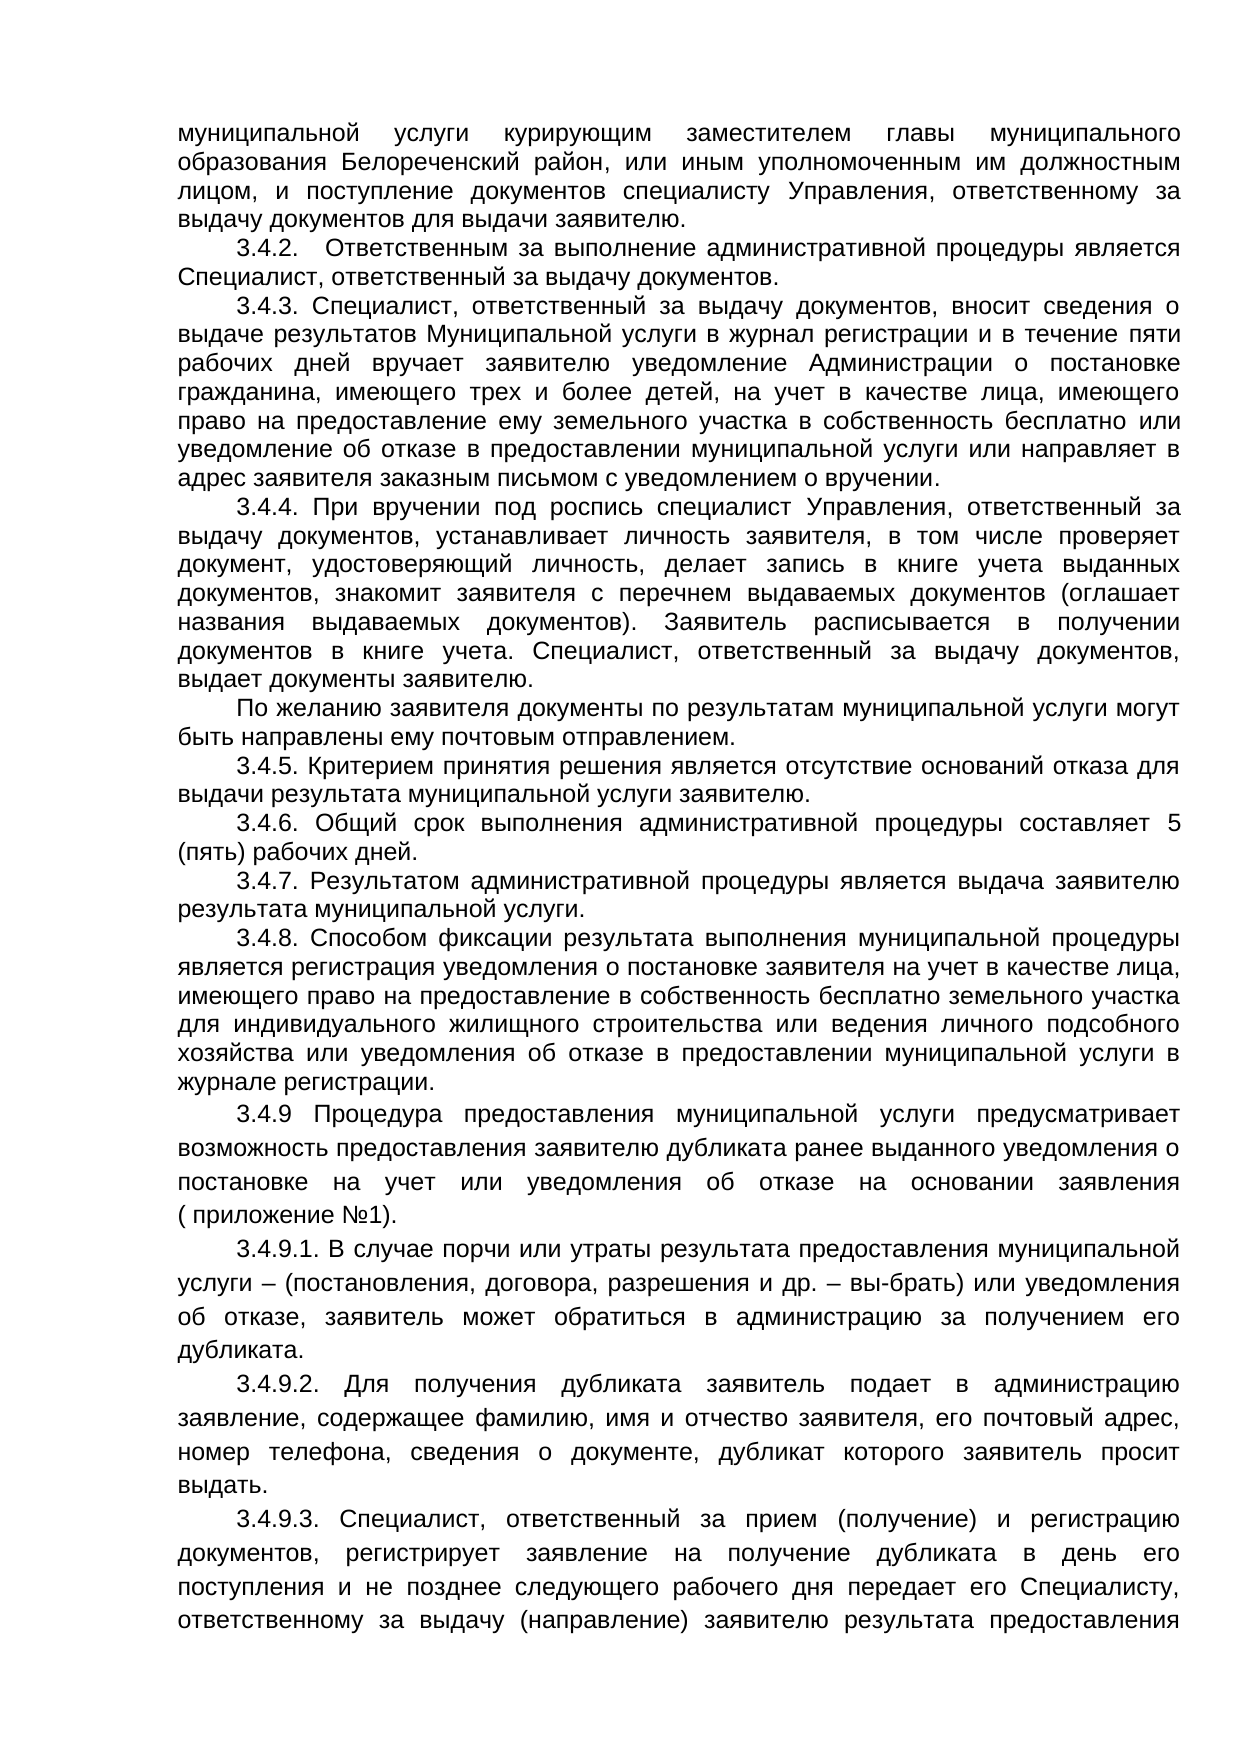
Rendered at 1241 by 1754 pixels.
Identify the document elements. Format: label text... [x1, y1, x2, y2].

text 3.4.9.2. Для получения дубликата заявитель подает в администрацию заявление, содержащее фамилию, имя и отчество заявителя, его почтовый адрес, номер телефона, сведения о документе, дубликат которого заявитель просит выдать. [177, 1366, 1181, 1501]
list Ответственным за выполнение административной процедуры является Специалист, ответственный за выдачу документов. [177, 233, 1181, 291]
text 3.4.5. Критерием принятия решения является отсутствие оснований отказа для выдачи результата муниципальной услуги заявителю. [177, 751, 1181, 808]
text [177, 118, 1181, 233]
text 3.4.7. Результатом административной процедуры является выдача заявителю результата муниципальной услуги. [177, 866, 1181, 923]
text 3.4.9.1. В случае порчи или утраты результата предоставления муниципальной услуги – (постановления, договора, разрешения и др. – вы-брать) или уведомления об отказе, заявитель может обратиться в администрацию за получением его дубликата. [177, 1231, 1181, 1366]
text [177, 1501, 1181, 1636]
text 3.4.8. Способом фиксации результата выполнения муниципальной процедуры является регистрация уведомления о постановке заявителя на учет в качестве лица, имеющего право на предоставление в собственность бесплатно земельного участка для индивидуального жилищного строительства или ведения личного подсобного хозяйства или уведомления об отказе в предоставлении муниципальной услуги в журнале регистрации. [177, 923, 1181, 1096]
text 3.4.3. Специалист, ответственный за выдачу документов, вносит сведения о выдаче результатов Муниципальной услуги в журнал регистрации и в течение пяти рабочих дней вручает заявителю уведомление Администрации о постановке гражданина, имеющего трех и более детей, на учет в качестве лица, имеющего право на предоставление ему земельного участка в собственность бесплатно или уведомление об отказе в предоставлении муниципальной услуги или направляет в адрес заявителя заказным письмом с уведомлением о вручении. [177, 291, 1181, 492]
text 3.4.9 Процедура предоставления муниципальной услуги предусматривает возможность предоставления заявителю дубликата ранее выданного уведомления о постановке на учет или уведомления об отказе на основании заявления ( приложение №1). [177, 1096, 1181, 1231]
text 3.4.4. При вручении под роспись специалист Управления, ответственный за выдачу документов, устанавливает личность заявителя, в том числе проверяет документ, удостоверяющий личность, делает запись в книге учета выданных документов, знакомит заявителя с перечнем выдаваемых документов (оглашает названия выдаваемых документов). Заявитель расписывается в получении документов в книге учета. Специалист, ответственный за выдачу документов, выдает документы заявителю. [177, 492, 1181, 693]
text 3.4.6. Общий срок выполнения административной процедуры составляет 5 (пять) рабочих дней. [177, 808, 1181, 866]
text По желанию заявителя документы по результатам муниципальной услуги могут быть направлены ему почтовым отправлением. [177, 693, 1181, 751]
